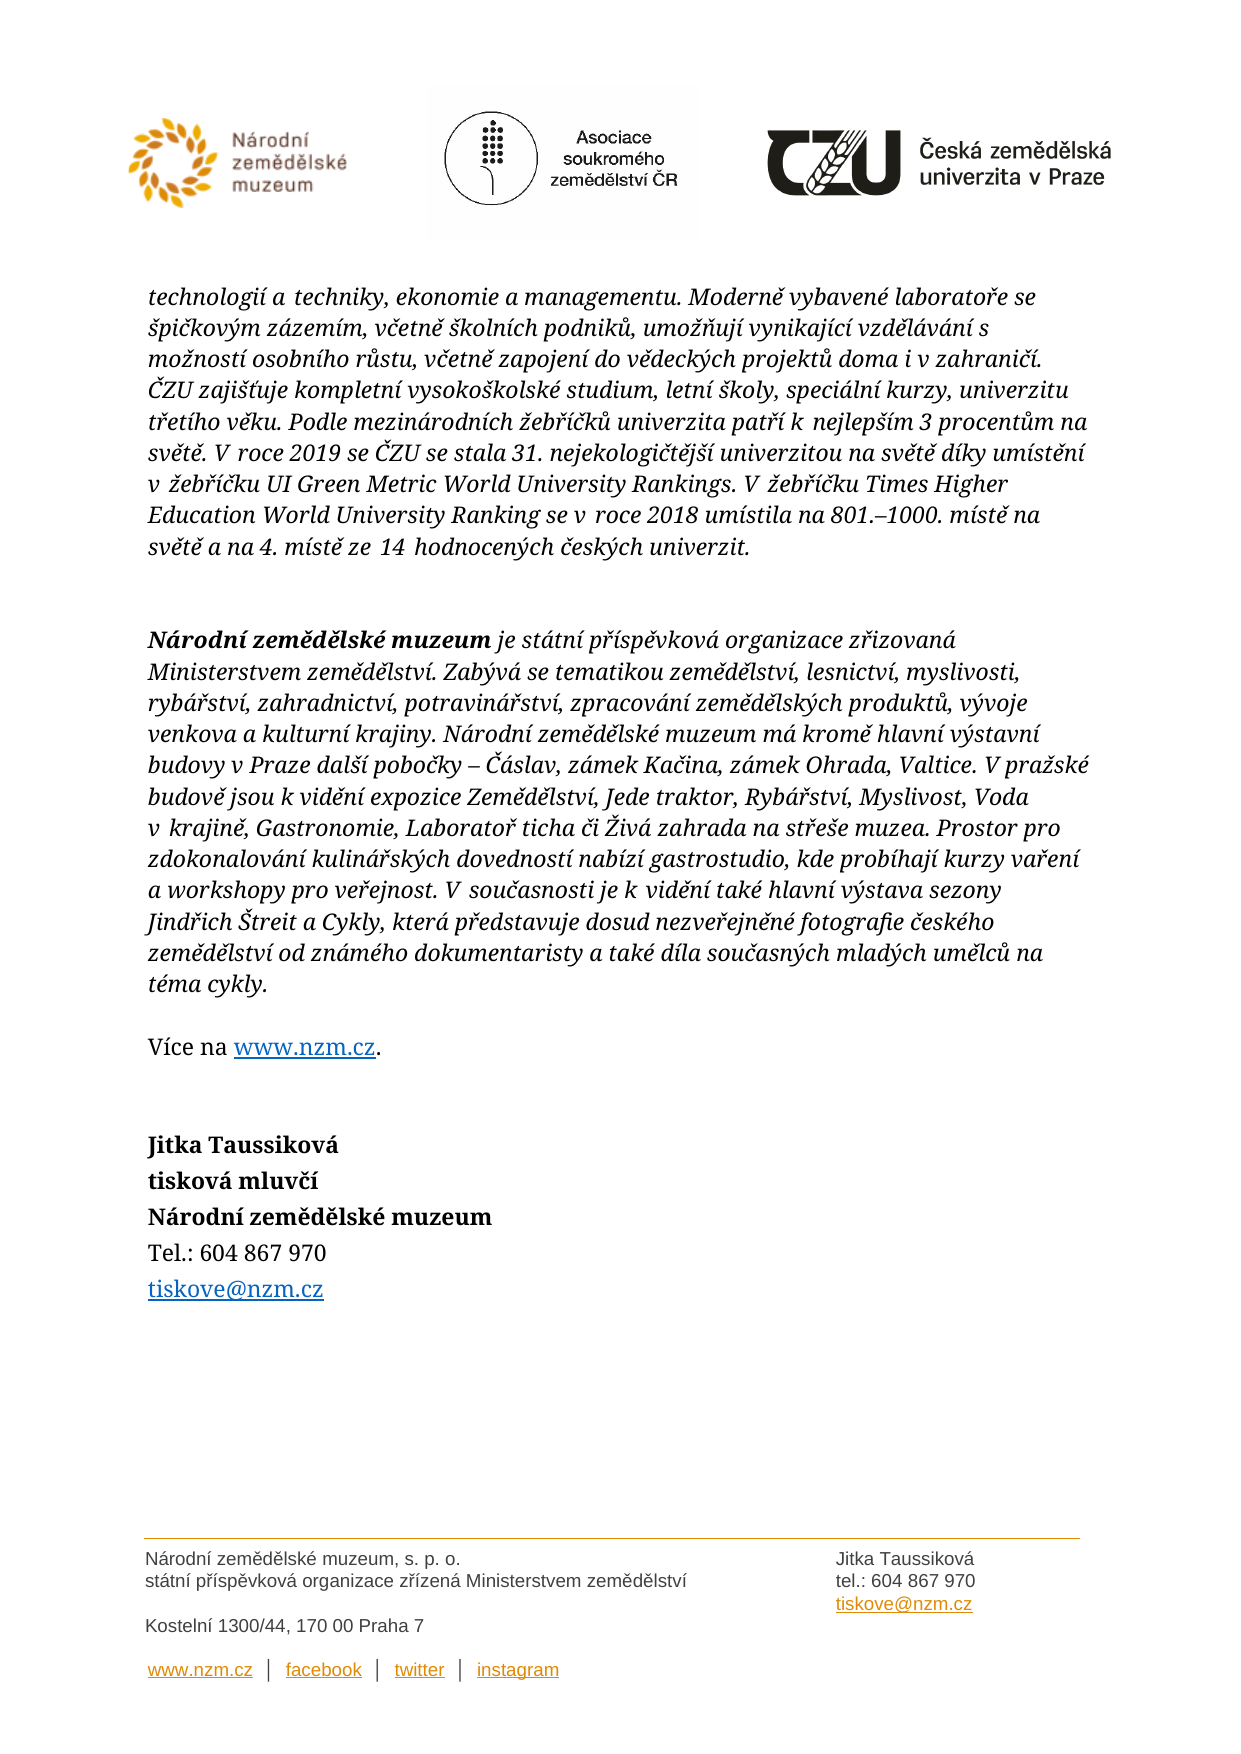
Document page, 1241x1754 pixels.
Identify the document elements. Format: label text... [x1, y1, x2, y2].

text Více na www.nzm.cz. [148, 1031, 1093, 1062]
text Tel.: 604 867 970 [148, 1237, 1093, 1268]
picture [763, 121, 1114, 200]
text Národní zemědělské muzeum [148, 1201, 1093, 1232]
picture [128, 118, 347, 208]
text Národní zemědělské muzeum je státní příspěvková organizace zřizovaná Ministerstvem zemědělství. Zabývá se tematikou zemědělství, lesnictví, myslivosti, rybářství, zahradnictví, potravinářství, zpracování zemědělských produktů, vývoje venkova a kulturní krajiny. Národní zemědělské muzeum má kromě hlavní výstavní budovy v Praze další pobočky – Čáslav, zámek Kačina, zámek Ohrada, Valtice. V pražské budově jsou k vidění expozice Zemědělství, Jede traktor, Rybářství, Myslivost, Voda v krajině, Gastronomie, Laboratoř ticha či Živá zahrada na střeše muzea. Prostor pro zdokonalování kulinářských dovedností nabízí gastrostudio, kde probíhají kurzy vaření a workshopy pro veřejnost. V současnosti je k vidění také hlavní výstava sezony Jindřich Štreit a Cykly, která představuje dosud nezveřejněné fotografie českého zemědělství od známého dokumentaristy a také díla současných mladých umělců na téma cykly. [148, 624, 1093, 999]
picture [427, 86, 698, 241]
text tiskove@nzm.cz [148, 1273, 1093, 1304]
text Jitka Taussiková [148, 1129, 1093, 1160]
text tisková mluvčí [148, 1165, 1093, 1196]
